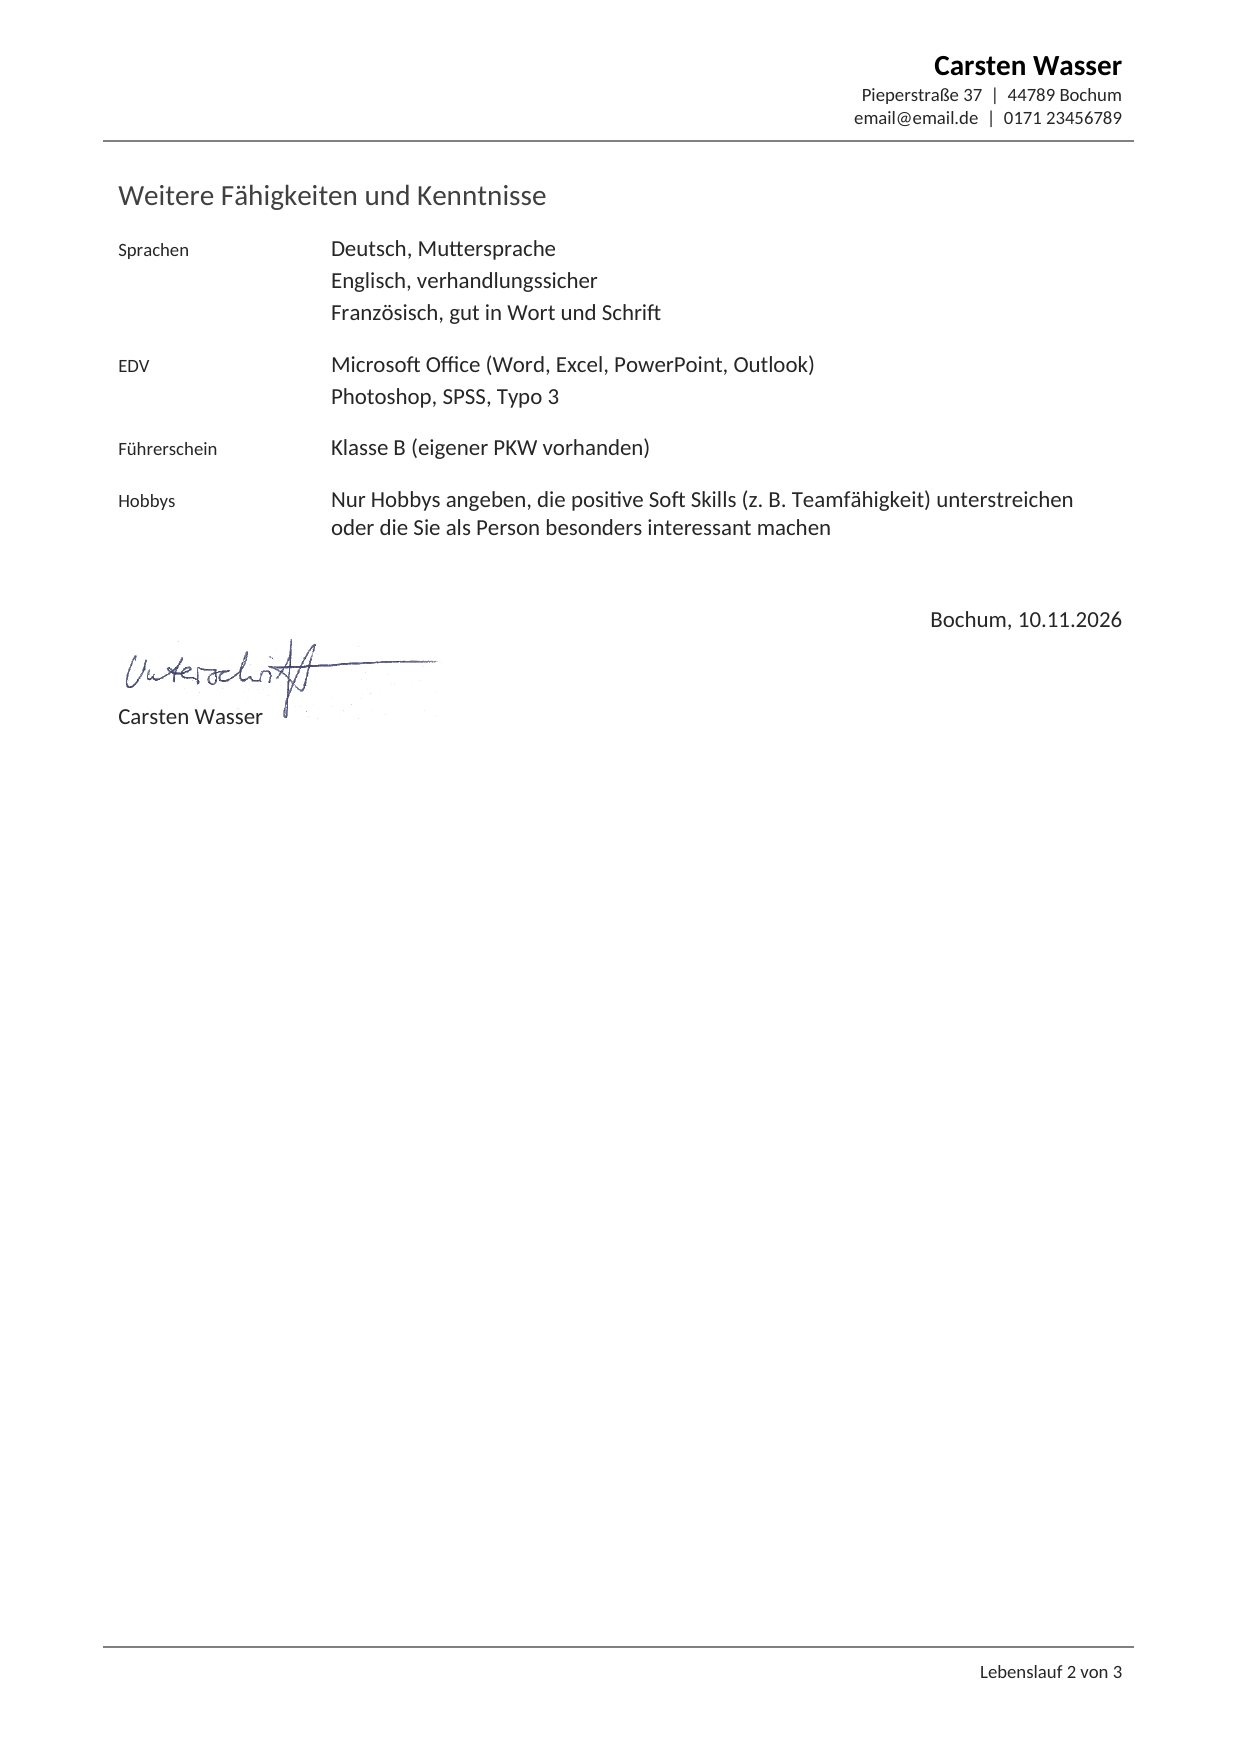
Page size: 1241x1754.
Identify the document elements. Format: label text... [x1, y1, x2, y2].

text Bochum, 28.11.2022 [118, 606, 1122, 634]
text Sprachen Deutsch, Muttersprache [118, 234, 1122, 262]
text Führerschein Klasse B (eigener PKW vorhanden) [118, 433, 1122, 462]
picture [121, 637, 444, 702]
text Carsten Wasser [118, 702, 1122, 730]
text Englisch, verhandlungssicher [118, 266, 1122, 294]
text EDV Microsoft Office (Word, Excel, PowerPoint, Outlook) [118, 350, 1122, 378]
text Photoshop, SPSS, Typo 3 [118, 382, 1122, 410]
subtitle Weitere Fähigkeiten und Kenntnisse [118, 177, 1122, 213]
text Hobbys Nur Hobbys angeben, die positive Soft Skills (z. B. Teamfähigkeit) unterstreichen oder die Sie als Person besonders interessant machen [118, 485, 1122, 541]
text Französisch, gut in Wort und Schrift [118, 298, 1122, 326]
